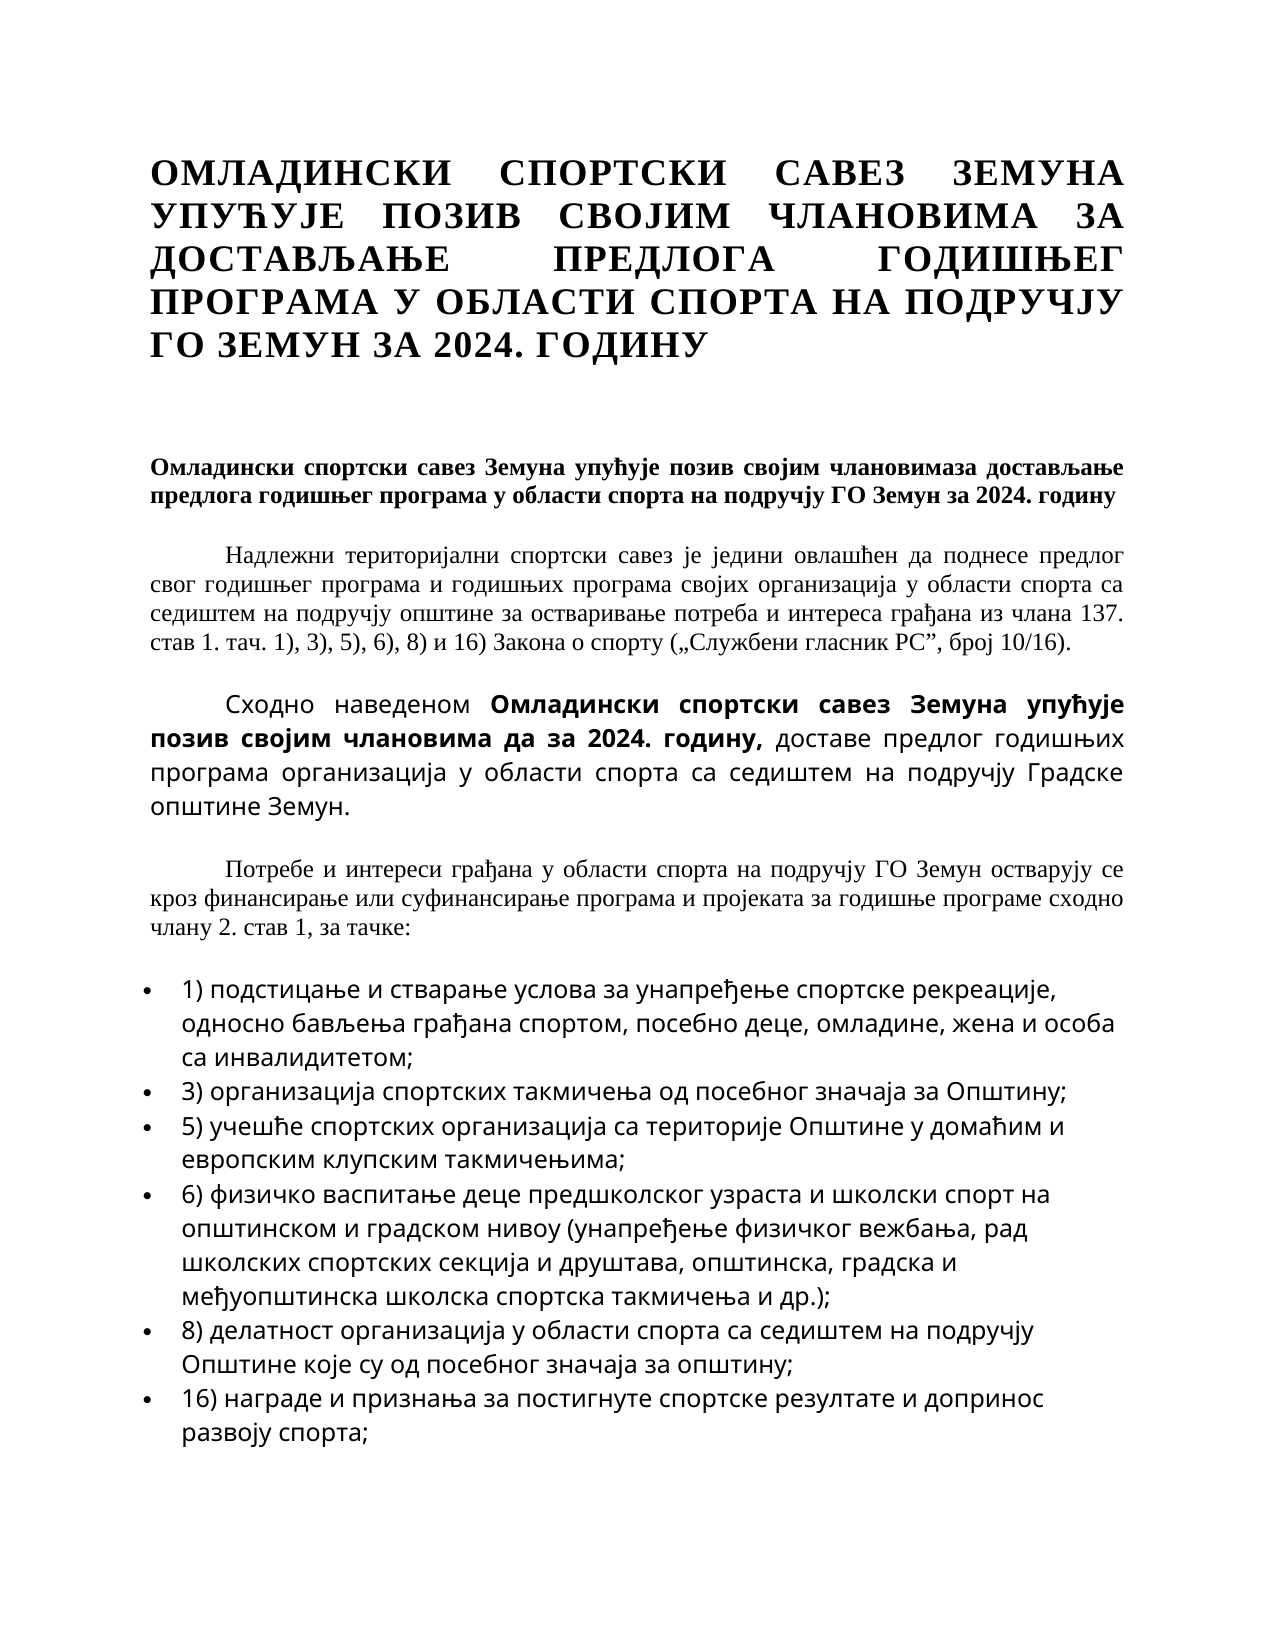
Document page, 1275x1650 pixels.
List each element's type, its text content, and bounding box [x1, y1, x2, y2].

text ОМЛАДИНСКИ СПОРТСКИ САВЕЗ ЗЕМУНА УПУЋУЈЕ ПОЗИВ СВОЈИМ ЧЛАНОВИМА ЗА ДОСТАВЉАЊЕ ПРЕДЛОГА ГОДИШЊЕГ ПРОГРАМА У ОБЛАСТИ СПОРТА НА ПОДРУЧЈУ ГО ЗЕМУН ЗА 2024. ГОДИНУ [150, 150, 1125, 366]
list 6) физичко васпитање деце предшколског узраста и школски спорт на општинском и градском нивоу (унапређење физичког вежбања, рад школских спортских секција и друштава, општинска, градска и међуопштинска школска спортска такмичења и др.); [144, 1176, 1125, 1312]
list 1) подстицање и стварање услова за унапређење спортске рекреације, односно бављења грађана спортом, посебно деце, омладине, жена и особа са инвалидитетом; [144, 972, 1125, 1074]
text Надлежни територијални спортски савез је једини овлашћен да поднесе предлог свог годишњег програма и годишњих програма својих организација у области спорта са седиштем на подручју општине за остваривање потреба и интереса грађана из члана 137. став 1. тач. 1), 3), 5), 6), 8) и 16) Закона о спорту („Службени гласник РС”, број 10/16). [150, 541, 1125, 656]
list 16) награде и признања за постигнуте спортске резултате и допринос развоју спорта; [144, 1381, 1125, 1449]
list 5) учешће спортских организација са територије Општине у домаћим и европским клупским такмичењима; [144, 1108, 1125, 1176]
text Сходно наведеном Омладински спортски савез Земуна упућује позив својим члановима да за 2024. годину, доставе предлог годишњих програма организација у области спорта са седиштем на подручју Градске општине Земун. [150, 687, 1125, 823]
text Потребе и интереси грађана у области спорта на подручју ГО Земун остварују се кроз финансирање или суфинансирање програма и пројеката за годишње програме сходно члану 2. став 1, за тачке: [150, 854, 1125, 941]
list 8) делатност организација у области спорта са седиштем на подручју Општине које су од посебног значаја за општину; [144, 1312, 1125, 1381]
text Омладински спортски савез Земуна упућује позив својим члановимаза достављање предлога годишњег програма у области спорта на подручју ГО Земун за 2024. годину [150, 452, 1125, 509]
list 3) организација спортских такмичења од посебног значаја за Општину; [144, 1074, 1125, 1108]
